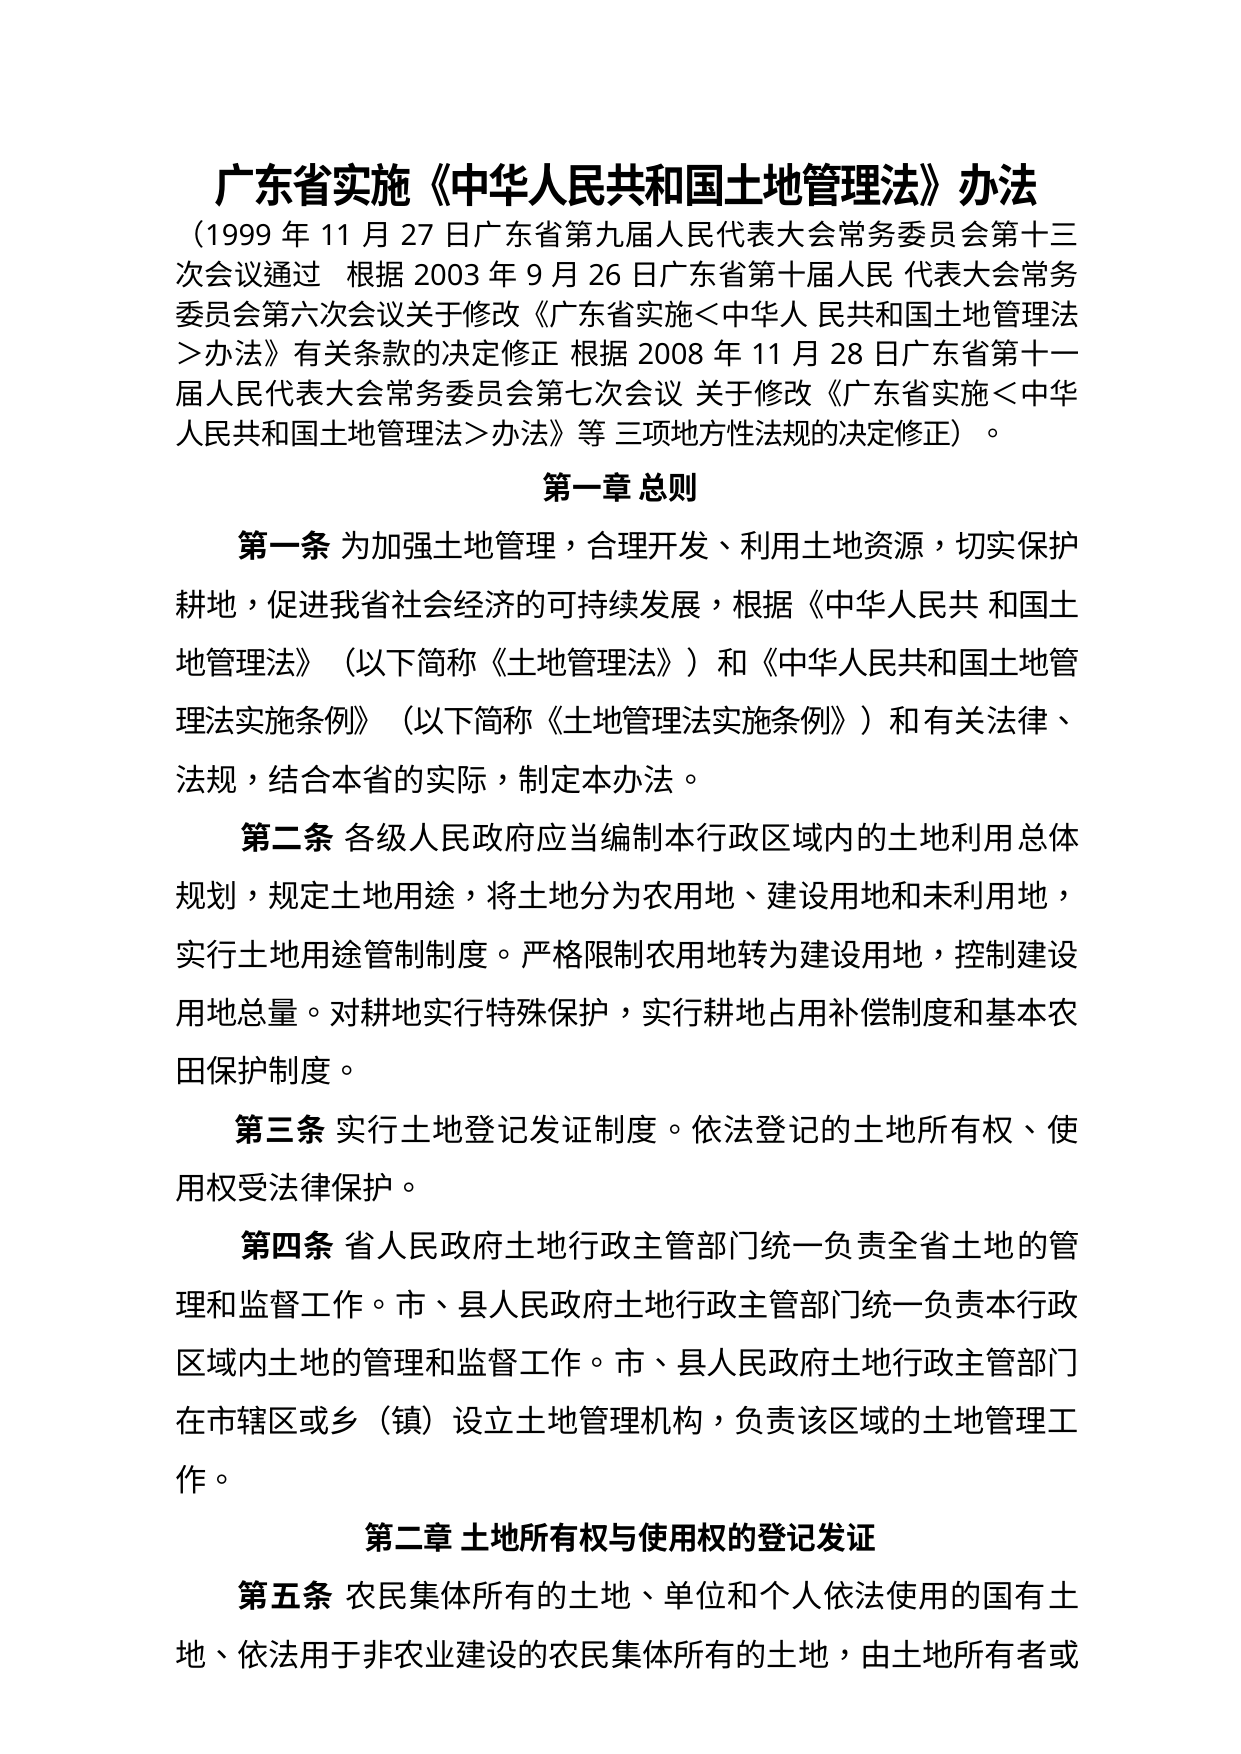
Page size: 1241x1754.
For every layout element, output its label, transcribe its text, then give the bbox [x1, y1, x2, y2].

text 第三条 实行土地登记发证制度。依法登记的土地所有权、使用权受法律保护。 [175, 1094, 1080, 1211]
text 第四条 省人民政府土地行政主管部门统一负责全省土地的管理和监督工作。市、县人民政府土地行政主管部门统一负责本行政区域内土地的管理和监督工作。市、县人民政府土地行政主管部门在市辖区或乡（镇）设立土地管理机构，负责该区域的土地管理工作。 [175, 1211, 1080, 1503]
text （1999 年 11 月 27 日广东省第九届人民代表大会常务委员会第十三次会议通过 根据 2003 年 9 月 26 日广东省第十届人民 代表大会常务委员会第六次会议关于修改《广东省实施＜中华人 民共和国土地管理法＞办法》有关条款的决定修正 根据 2008 年 11 月 28 日广东省第十一届人民代表大会常务委员会第七次会议 关于修改《广东省实施＜中华人民共和国土地管理法＞办法》等 三项地方性法规的决定修正）。 [175, 214, 1080, 453]
text 广东省实施《中华人民共和国土地管理法》办法 [175, 156, 1080, 214]
text 第一条 为加强土地管理，合理开发、利用土地资源，切实保护耕地，促进我省社会经济的可持续发展，根据《中华人民共 和国土地管理法》（以下简称《土地管理法》）和《中华人民共和国土地管理法实施条例》（以下简称《土地管理法实施条例》）和有关法律、法规，结合本省的实际，制定本办法。 [175, 511, 1080, 803]
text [175, 1561, 1080, 1678]
subtitle 第二章 土地所有权与使用权的登记发证 [175, 1503, 1065, 1561]
subtitle 第一章 总则 [175, 453, 1065, 511]
text 第二条 各级人民政府应当编制本行政区域内的土地利用总体规划，规定土地用途，将土地分为农用地、建设用地和未利用地，实行土地用途管制制度。严格限制农用地转为建设用地，控制建设用地总量。对耕地实行特殊保护，实行耕地占用补偿制度和基本农田保护制度。 [175, 803, 1080, 1094]
